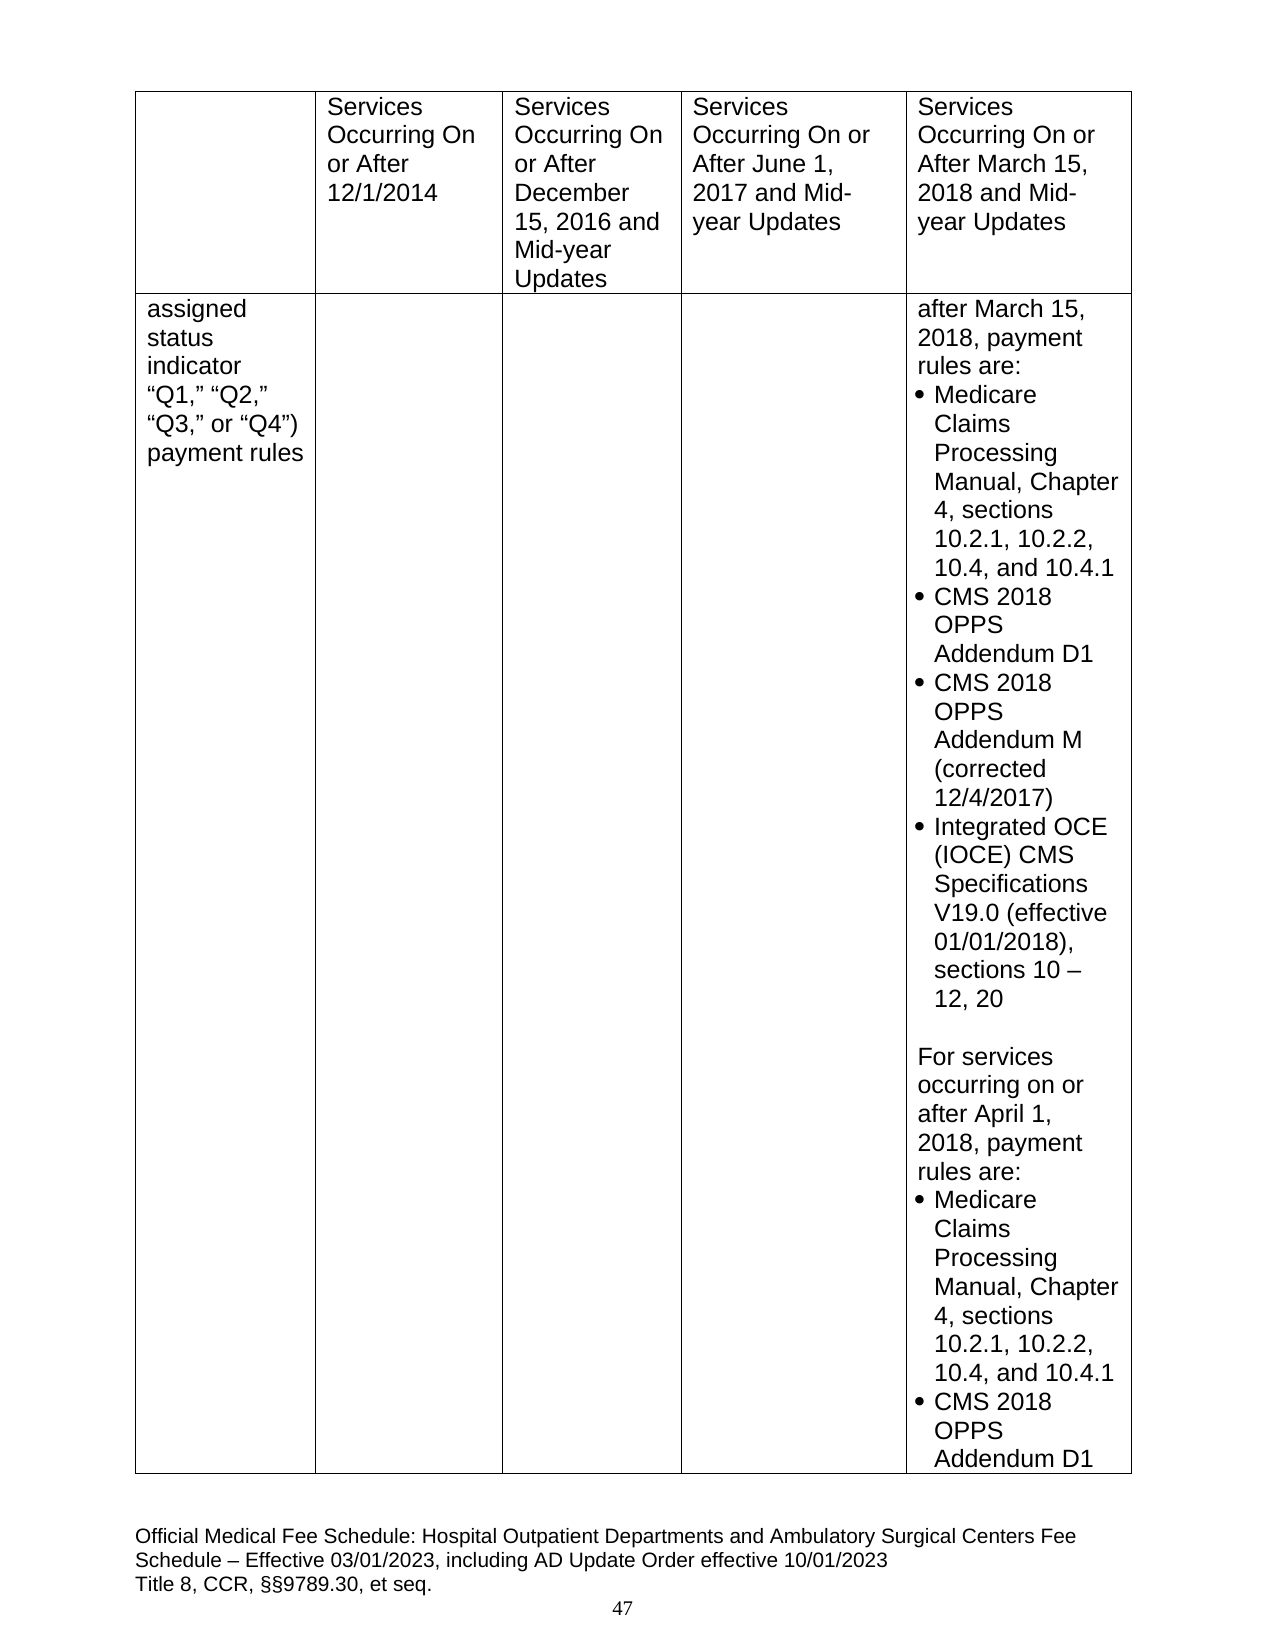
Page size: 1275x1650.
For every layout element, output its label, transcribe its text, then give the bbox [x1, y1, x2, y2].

table_header Services Occurring On or After 12/1/2014 [316, 92, 502, 293]
table_cell Composite APCs (codes assigned status indicator “Q1,” “Q2,” “Q3,” or “Q4”) payment rules [136, 294, 315, 1473]
table_header Services Occurring On or After December 15, 2016 and Mid-year Updates [503, 92, 681, 293]
table_cell [316, 294, 502, 1473]
table_header Services Occurring On or After June 1, 2017 and Mid-year Updates [682, 92, 906, 293]
table_cell [503, 294, 681, 1473]
table_cell [682, 294, 906, 1473]
table_header [136, 92, 315, 293]
table_header Services Occurring On or After March 15, 2018 and Mid-year Updates [907, 92, 1131, 293]
